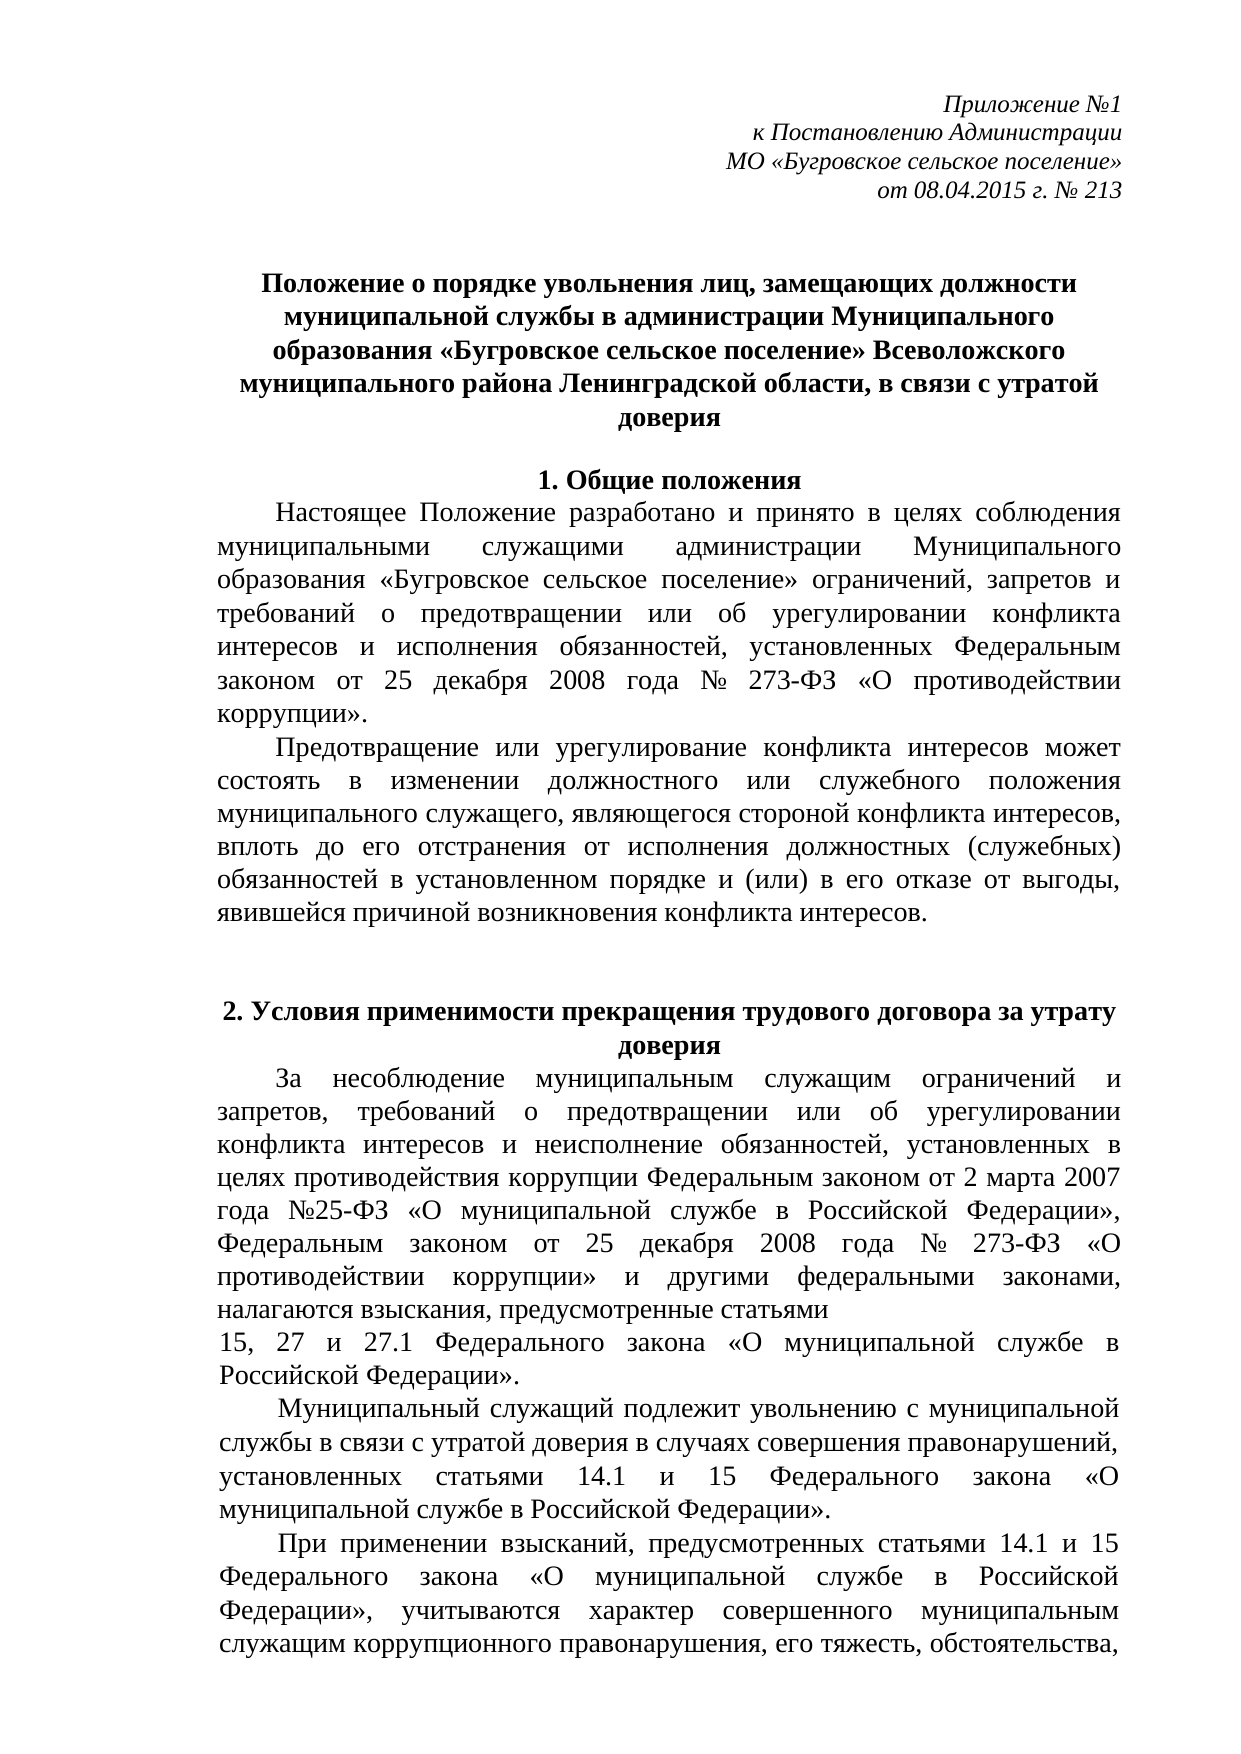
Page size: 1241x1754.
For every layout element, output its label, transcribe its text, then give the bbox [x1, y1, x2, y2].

text к Постановлению Администрации [217, 117, 1122, 146]
text 1. Общие положения [217, 467, 1122, 495]
text 2. Условия применимости прекращения трудового договора за утрату доверия [217, 994, 1122, 1061]
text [219, 1525, 1120, 1659]
text Приложение №1 [217, 89, 1122, 117]
text от 08.04.2015 г. № 213 [217, 175, 1122, 204]
text Настоящее Положение разработано и принято в целях соблюдения муниципальными служащими администрации Муниципального образования «Бугровское сельское поселение» ограничений, запретов и требований о предотвращении или об урегулировании конфликта интересов и исполнения обязанностей, установленных Федеральным законом от 25 декабря 2008 года № 273-ФЗ «О противодействии коррупции». [217, 495, 1122, 730]
text 15, 27 и 27.1 Федерального закона «О муниципальной службе в Российской Федерации». [219, 1325, 1120, 1391]
text Положение о порядке увольнения лиц, замещающих должности муниципальной службы в администрации Муниципального образования «Бугровское сельское поселение» Всеволожского муниципального района Ленинградской области, в связи с утратой доверия [217, 266, 1122, 433]
text Предотвращение или урегулирование конфликта интересов может состоять в изменении должностного или служебного положения муниципального служащего, являющегося стороной конфликта интересов, вплоть до его отстранения от исполнения должностных (служебных) обязанностей в установленном порядке и (или) в его отказе от выгоды, явившейся причиной возникновения конфликта интересов. [217, 730, 1122, 928]
text Муниципальный служащий подлежит увольнению с муниципальной службы в связи с утратой доверия в случаях совершения правонарушений, установленных статьями 14.1 и 15 Федерального закона «О муниципальной службе в Российской Федерации». [219, 1391, 1120, 1525]
text За несоблюдение муниципальным служащим ограничений и запретов, требований о предотвращении или об урегулировании конфликта интересов и неисполнение обязанностей, установленных в целях противодействия коррупции Федеральным законом от 2 марта 2007 года №25-ФЗ «О муниципальной службе в Российской Федерации», Федеральным законом от 25 декабря 2008 года № 273-ФЗ «О противодействии коррупции» и другими федеральными законами, налагаются взыскания, предусмотренные статьями [217, 1061, 1122, 1325]
text МО «Бугровское сельское поселение» [217, 146, 1122, 175]
